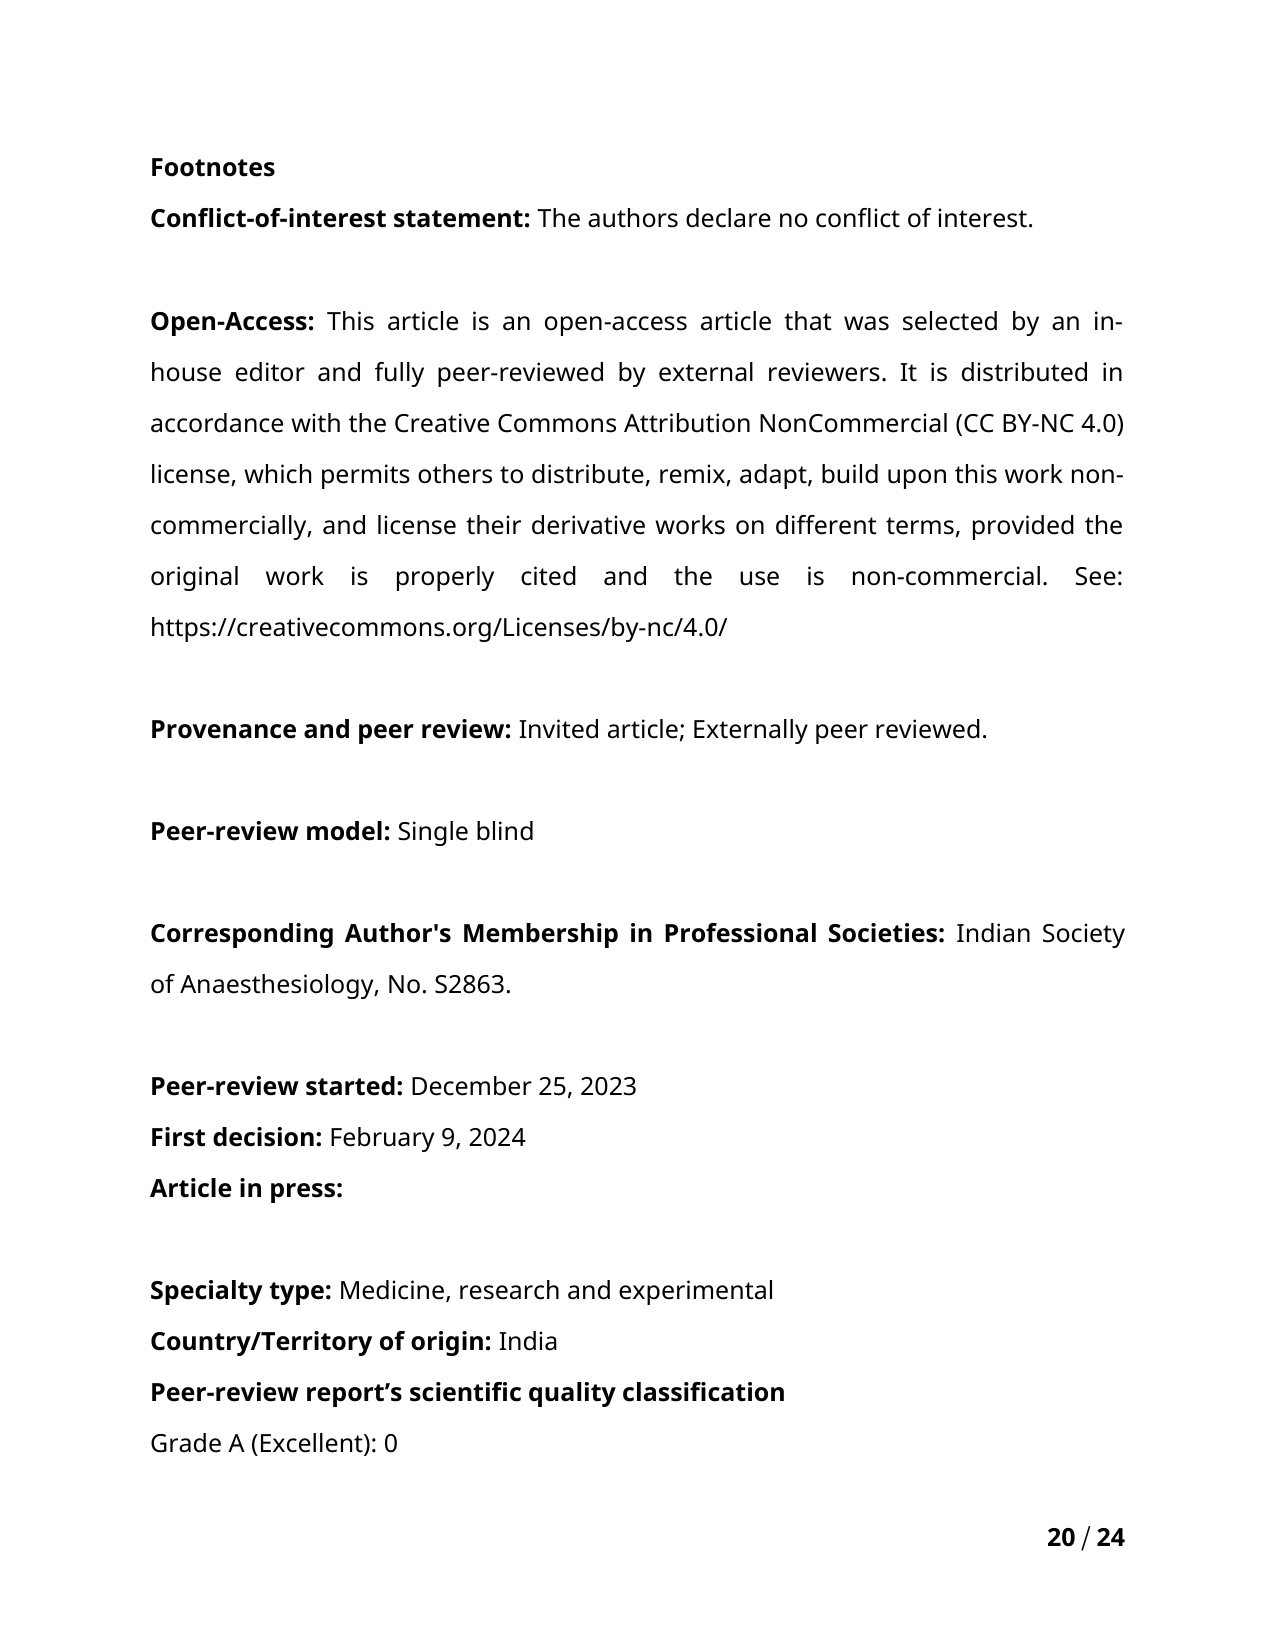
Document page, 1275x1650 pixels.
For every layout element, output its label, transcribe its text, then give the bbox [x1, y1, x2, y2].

text First decision: February 9, 2024 [150, 1120, 1125, 1154]
text Country/Territory of origin: India [150, 1324, 1125, 1358]
text Article in press: [150, 1171, 1125, 1205]
text Corresponding Author's Membership in Professional Societies: Indian Society of Anaesthesiology, No. S2863. [150, 916, 1125, 1001]
text Open-Access: This article is an open-access article that was selected by an in-house editor and fully peer-reviewed by external reviewers. It is distributed in accordance with the Creative Commons Attribution NonCommercial (CC BY-NC 4.0) license, which permits others to distribute, remix, adapt, build upon this work non-commercially, and license their derivative works on different terms, provided the original work is properly cited and the use is non-commercial. See: https://creativecommons.org/Licenses/by-nc/4.0/ [150, 303, 1125, 643]
text Peer-review started: December 25, 2023 [150, 1069, 1125, 1103]
text Peer-review report’s scientific quality classification [150, 1375, 1125, 1409]
text Conflict-of-interest statement: The authors declare no conflict of interest. [150, 201, 1125, 235]
text Peer-review model: Single blind [150, 813, 1125, 848]
text Specialty type: Medicine, research and experimental [150, 1273, 1125, 1307]
text Grade A (Excellent): 0 [150, 1426, 1125, 1460]
text Footnotes [150, 150, 1125, 184]
text Provenance and peer review: Invited article; Externally peer reviewed. [150, 711, 1125, 746]
